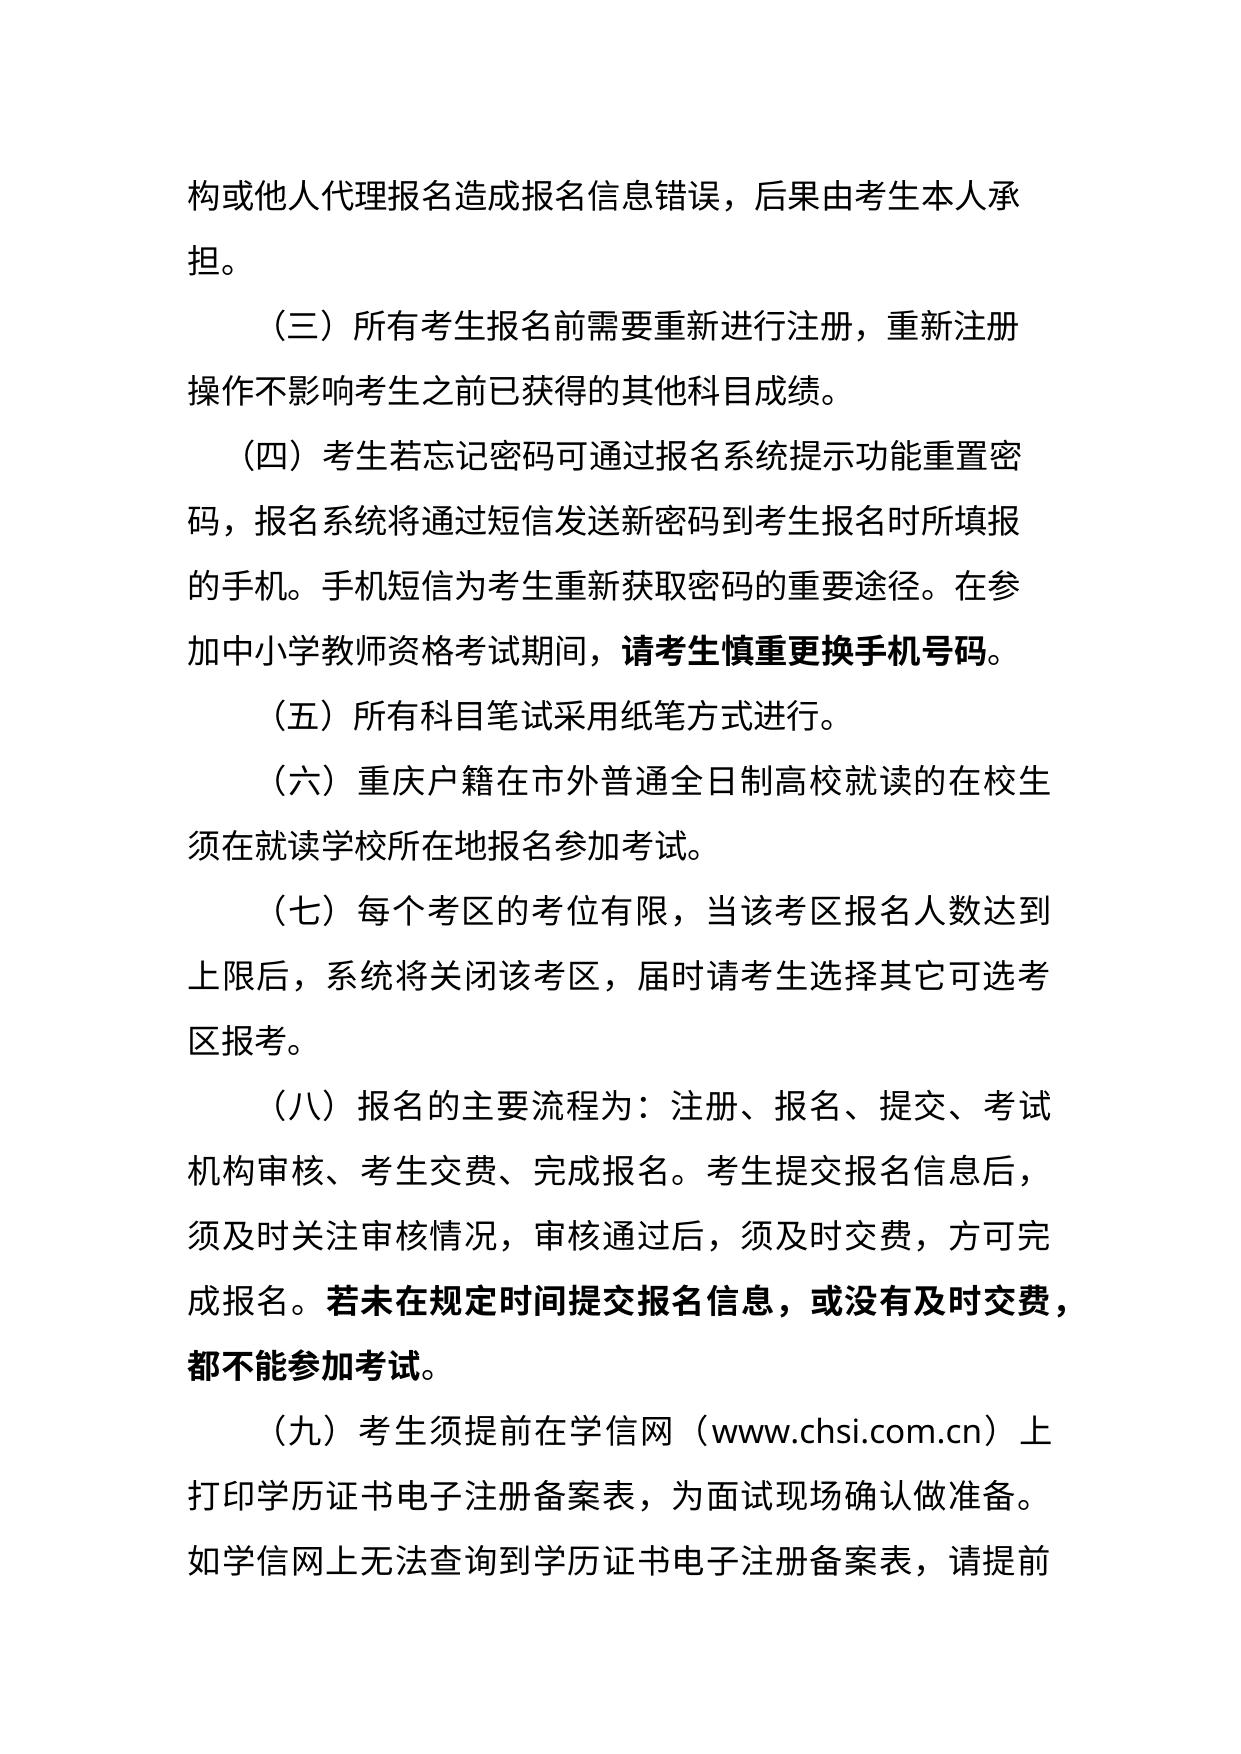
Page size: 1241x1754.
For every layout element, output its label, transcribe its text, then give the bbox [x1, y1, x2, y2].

text （五）所有科目笔试采用纸笔方式进行。 [187, 682, 1053, 747]
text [187, 1397, 1053, 1592]
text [187, 162, 1053, 292]
text （六）重庆户籍在市外普通全日制高校就读的在校生须在就读学校所在地报名参加考试。 [187, 747, 1053, 877]
text （三）所有考生报名前需要重新进行注册，重新注册操作不影响考生之前已获得的其他科目成绩。 [187, 292, 1053, 422]
text （七）每个考区的考位有限，当该考区报名人数达到上限后，系统将关闭该考区，届时请考生选择其它可选考区报考。 [187, 877, 1053, 1072]
text （八）报名的主要流程为：注册、报名、提交、考试机构审核、考生交费、完成报名。考生提交报名信息后，须及时关注审核情况，审核通过后，须及时交费，方可完成报名。若未在规定时间提交报名信息，或没有及时交费，都不能参加考试。 [187, 1072, 1053, 1397]
text （四）考生若忘记密码可通过报名系统提示功能重置密码，报名系统将通过短信发送新密码到考生报名时所填报的手机。手机短信为考生重新获取密码的重要途径。在参加中小学教师资格考试期间，请考生慎重更换手机号码。 [187, 422, 1053, 682]
